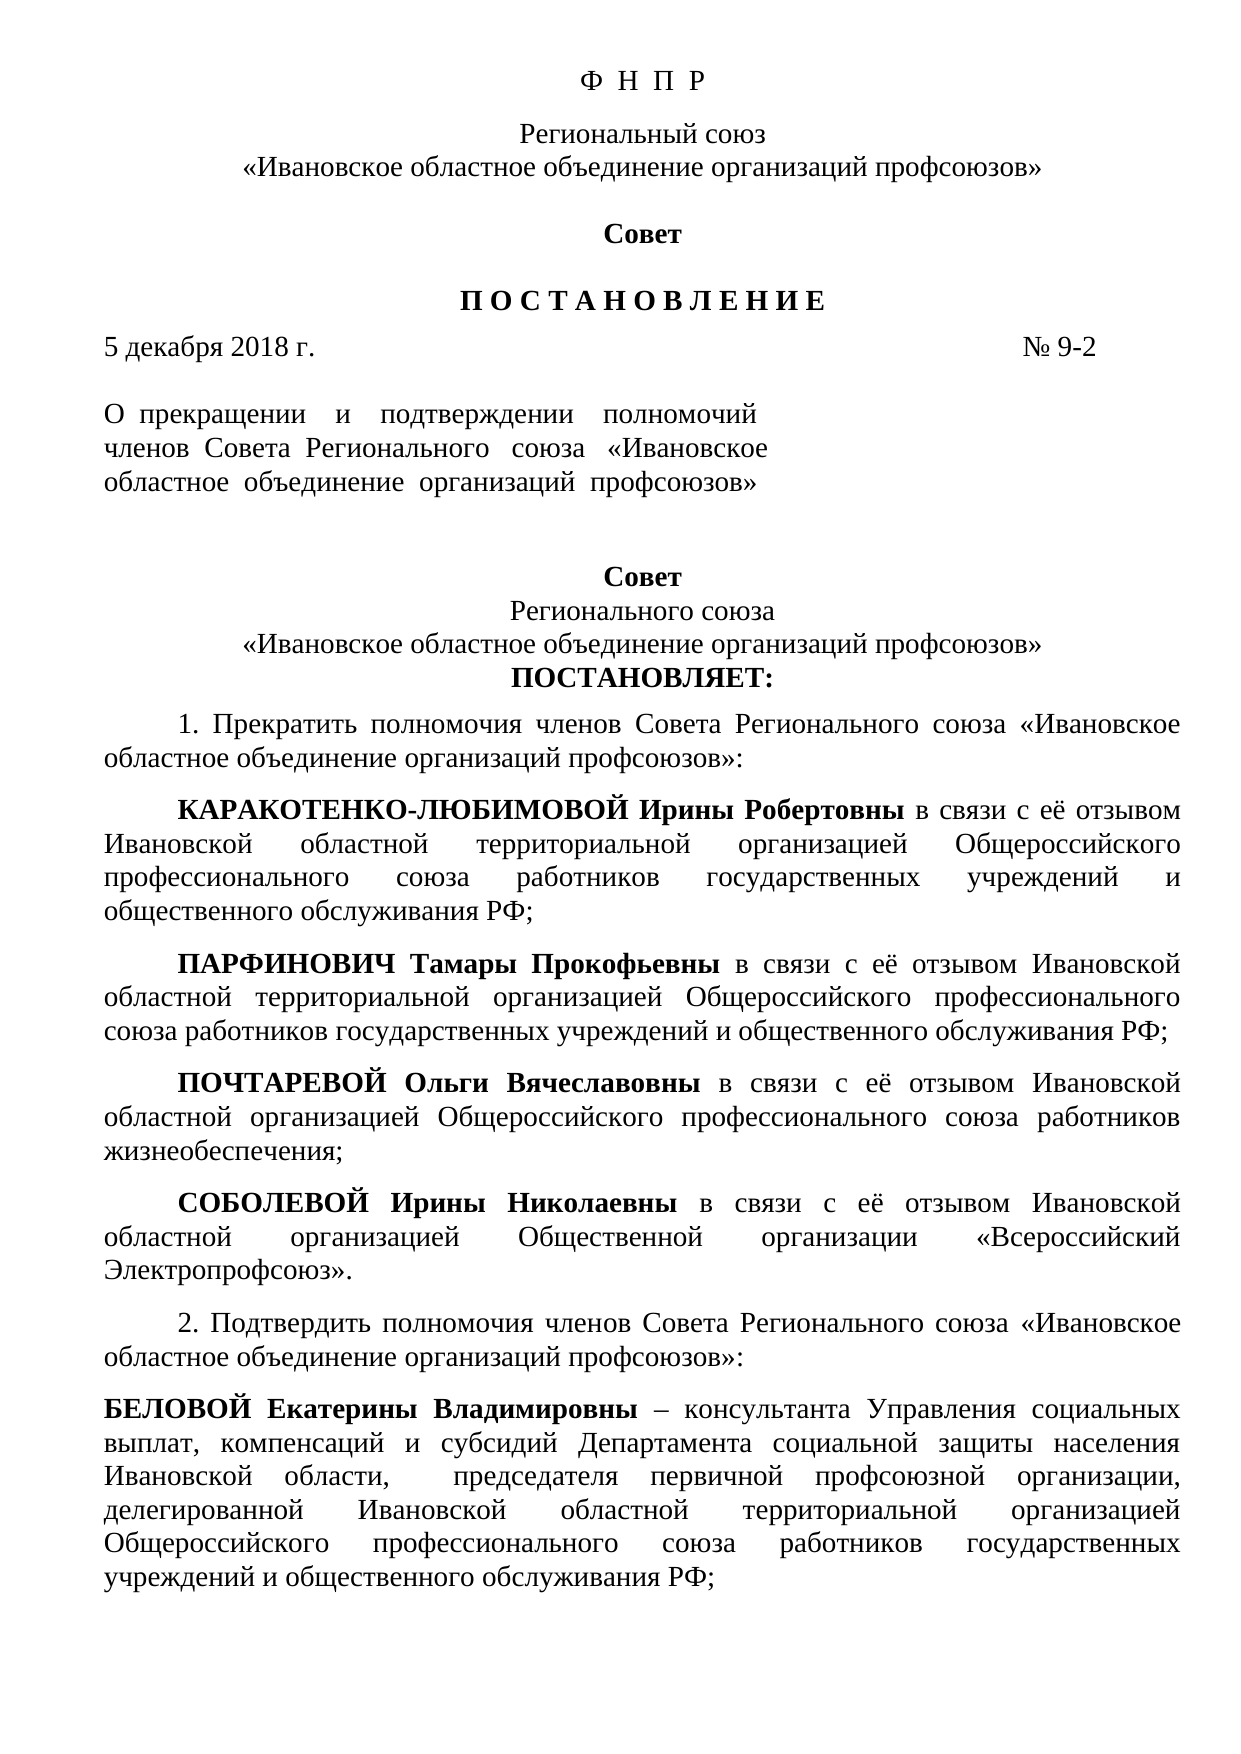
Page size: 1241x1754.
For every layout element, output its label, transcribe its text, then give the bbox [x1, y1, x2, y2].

text ПОЧТАРЕВОЙ Ольги Вячеславовны в связи с её отзывом Ивановской областной организацией Общероссийского профессионального союза работников жизнеобеспечения; [103, 1066, 1181, 1166]
text «Ивановское областное объединение организаций профсоюзов» [103, 627, 1181, 660]
text «Ивановское областное объединение организаций профсоюзов» [103, 149, 1181, 183]
title Ф Н П Р [103, 63, 1181, 97]
text БЕЛОВОЙ Екатерины Владимировны – консультанта Управления социальных выплат, компенсаций и субсидий Департамента социальной защиты населения Ивановской области, председателя первичной профсоюзной организации, делегированной Ивановской областной территориальной организацией Общероссийского профессионального союза работников государственных учреждений и общественного обслуживания РФ; [103, 1391, 1181, 1593]
text Совет [103, 216, 1181, 250]
text ПОСТАНОВЛЯЕТ: [103, 660, 1181, 694]
text Совет [103, 559, 1181, 593]
text Регионального союза [103, 593, 1181, 627]
text 1. Прекратить полномочия членов Совета Регионального союза «Ивановское областное объединение организаций профсоюзов»: [103, 706, 1181, 773]
text областное объединение организаций профсоюзов» [103, 464, 1181, 497]
text КАРАКОТЕНКО-ЛЮБИМОВОЙ Ирины Робертовны в связи с её отзывом Ивановской областной территориальной организацией Общероссийского профессионального союза работников государственных учреждений и общественного обслуживания РФ; [103, 792, 1181, 927]
text членов Совета Регионального союза «Ивановское [103, 430, 1181, 464]
text 5 декабря 2018 г. № 9-2 [103, 329, 1181, 363]
text ПАРФИНОВИЧ Тамары Прокофьевны в связи с её отзывом Ивановской областной территориальной организацией Общероссийского профессионального союза работников государственных учреждений и общественного обслуживания РФ; [103, 946, 1181, 1046]
text О прекращении и подтверждении полномочий [103, 397, 1181, 430]
text 2. Подтвердить полномочия членов Совета Регионального союза «Ивановское областное объединение организаций профсоюзов»: [103, 1305, 1181, 1372]
text П О С Т А Н О В Л Е Н И Е [103, 283, 1181, 317]
text СОБОЛЕВОЙ Ирины Николаевны в связи с её отзывом Ивановской областной организацией Общественной организации «Всероссийский Электропрофсоюз». [103, 1185, 1181, 1286]
text Региональный союз [103, 116, 1181, 149]
